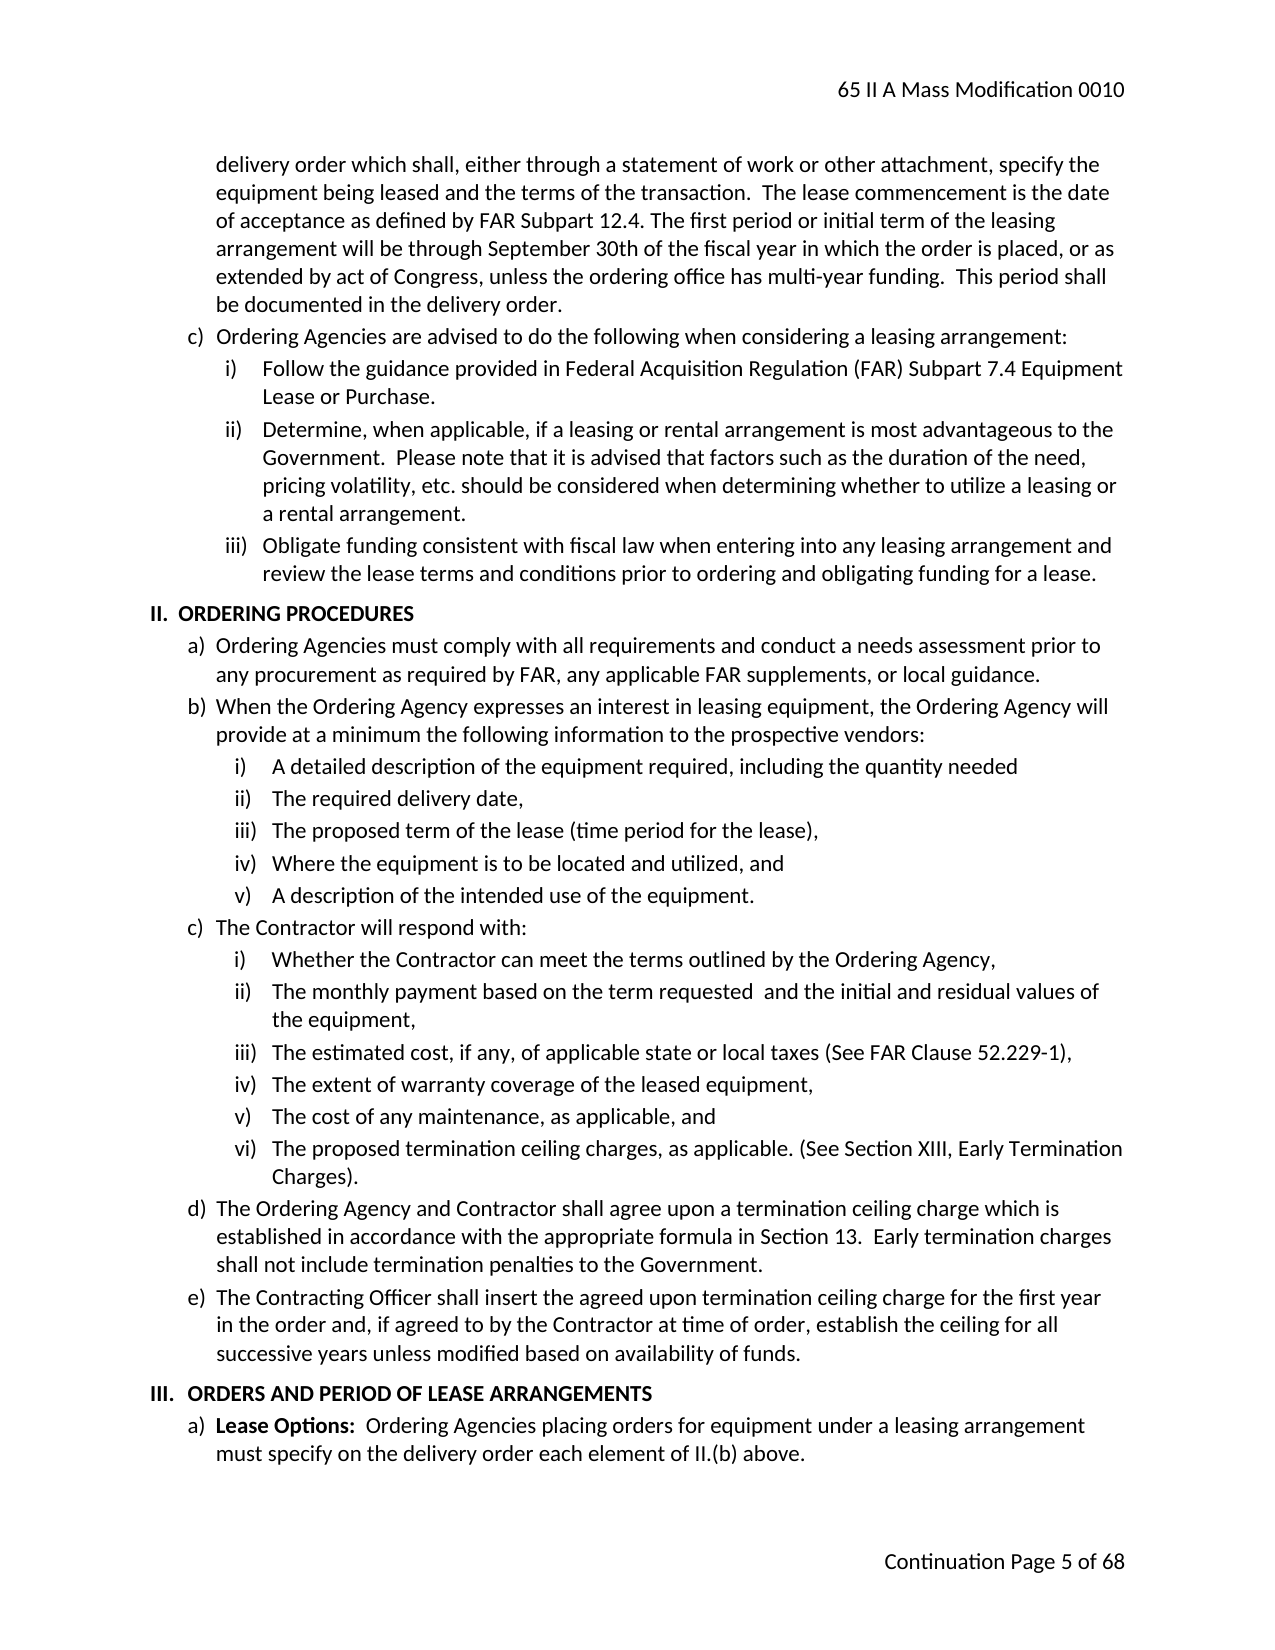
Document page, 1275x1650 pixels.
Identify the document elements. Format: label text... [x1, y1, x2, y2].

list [187, 150, 1125, 318]
list The monthly payment based on the term requested and the initial and residual values of the equipment, [234, 977, 1125, 1033]
list When the Ordering Agency expresses an interest in leasing equipment, the Ordering Agency will provide at a minimum the following information to the prospective vendors: [187, 692, 1125, 748]
list The Contracting Officer shall insert the agreed upon termination ceiling charge for the first year in the order and, if agreed to by the Contractor at time of order, establish the ceiling for all successive years unless modified based on availability of funds. [187, 1283, 1125, 1367]
list The cost of any maintenance, as applicable, and [234, 1102, 1125, 1130]
list Determine, when applicable, if a leasing or rental arrangement is most advantageous to the Government. Please note that it is advised that factors such as the duration of the need, pricing volatility, etc. should be considered when determining whether to utilize a leasing or a rental arrangement. [225, 415, 1125, 527]
list ORDERS AND PERIOD OF LEASE ARRANGEMENTS [150, 1379, 1125, 1407]
list Follow the guidance provided in Federal Acquisition Regulation (FAR) Subpart 7.4 Equipment Lease or Purchase. [225, 354, 1125, 411]
list The estimated cost, if any, of applicable state or local taxes (See FAR Clause 52.229-1), [234, 1038, 1125, 1066]
list Whether the Contractor can meet the terms outlined by the Ordering Agency, [234, 945, 1125, 973]
list The proposed term of the lease (time period for the lease), [234, 816, 1125, 844]
list Lease Options: Ordering Agencies placing orders for equipment under a leasing arrangement must specify on the delivery order each element of II.(b) above. [187, 1411, 1125, 1467]
list The extent of warranty coverage of the leased equipment, [234, 1070, 1125, 1098]
list The Ordering Agency and Contractor shall agree upon a termination ceiling charge which is established in accordance with the appropriate formula in Section 13. Early termination charges shall not include termination penalties to the Government. [187, 1194, 1125, 1278]
list The required delivery date, [234, 784, 1125, 812]
list Ordering Agencies are advised to do the following when considering a leasing arrangement: [187, 322, 1125, 350]
list Where the equipment is to be located and utilized, and [234, 849, 1125, 877]
list Obligate funding consistent with fiscal law when entering into any leasing arrangement and review the lease terms and conditions prior to ordering and obligating funding for a lease. [225, 531, 1125, 587]
list A description of the intended use of the equipment. [234, 881, 1125, 909]
list The Contractor will respond with: [187, 913, 1125, 941]
list A detailed description of the equipment required, including the quantity needed [234, 752, 1125, 780]
list ORDERING PROCEDURES [150, 599, 1125, 627]
list Ordering Agencies must comply with all requirements and conduct a needs assessment prior to any procurement as required by FAR, any applicable FAR supplements, or local guidance. [187, 632, 1125, 688]
list The proposed termination ceiling charges, as applicable. (See Section XIII, Early Termination Charges). [234, 1134, 1125, 1190]
